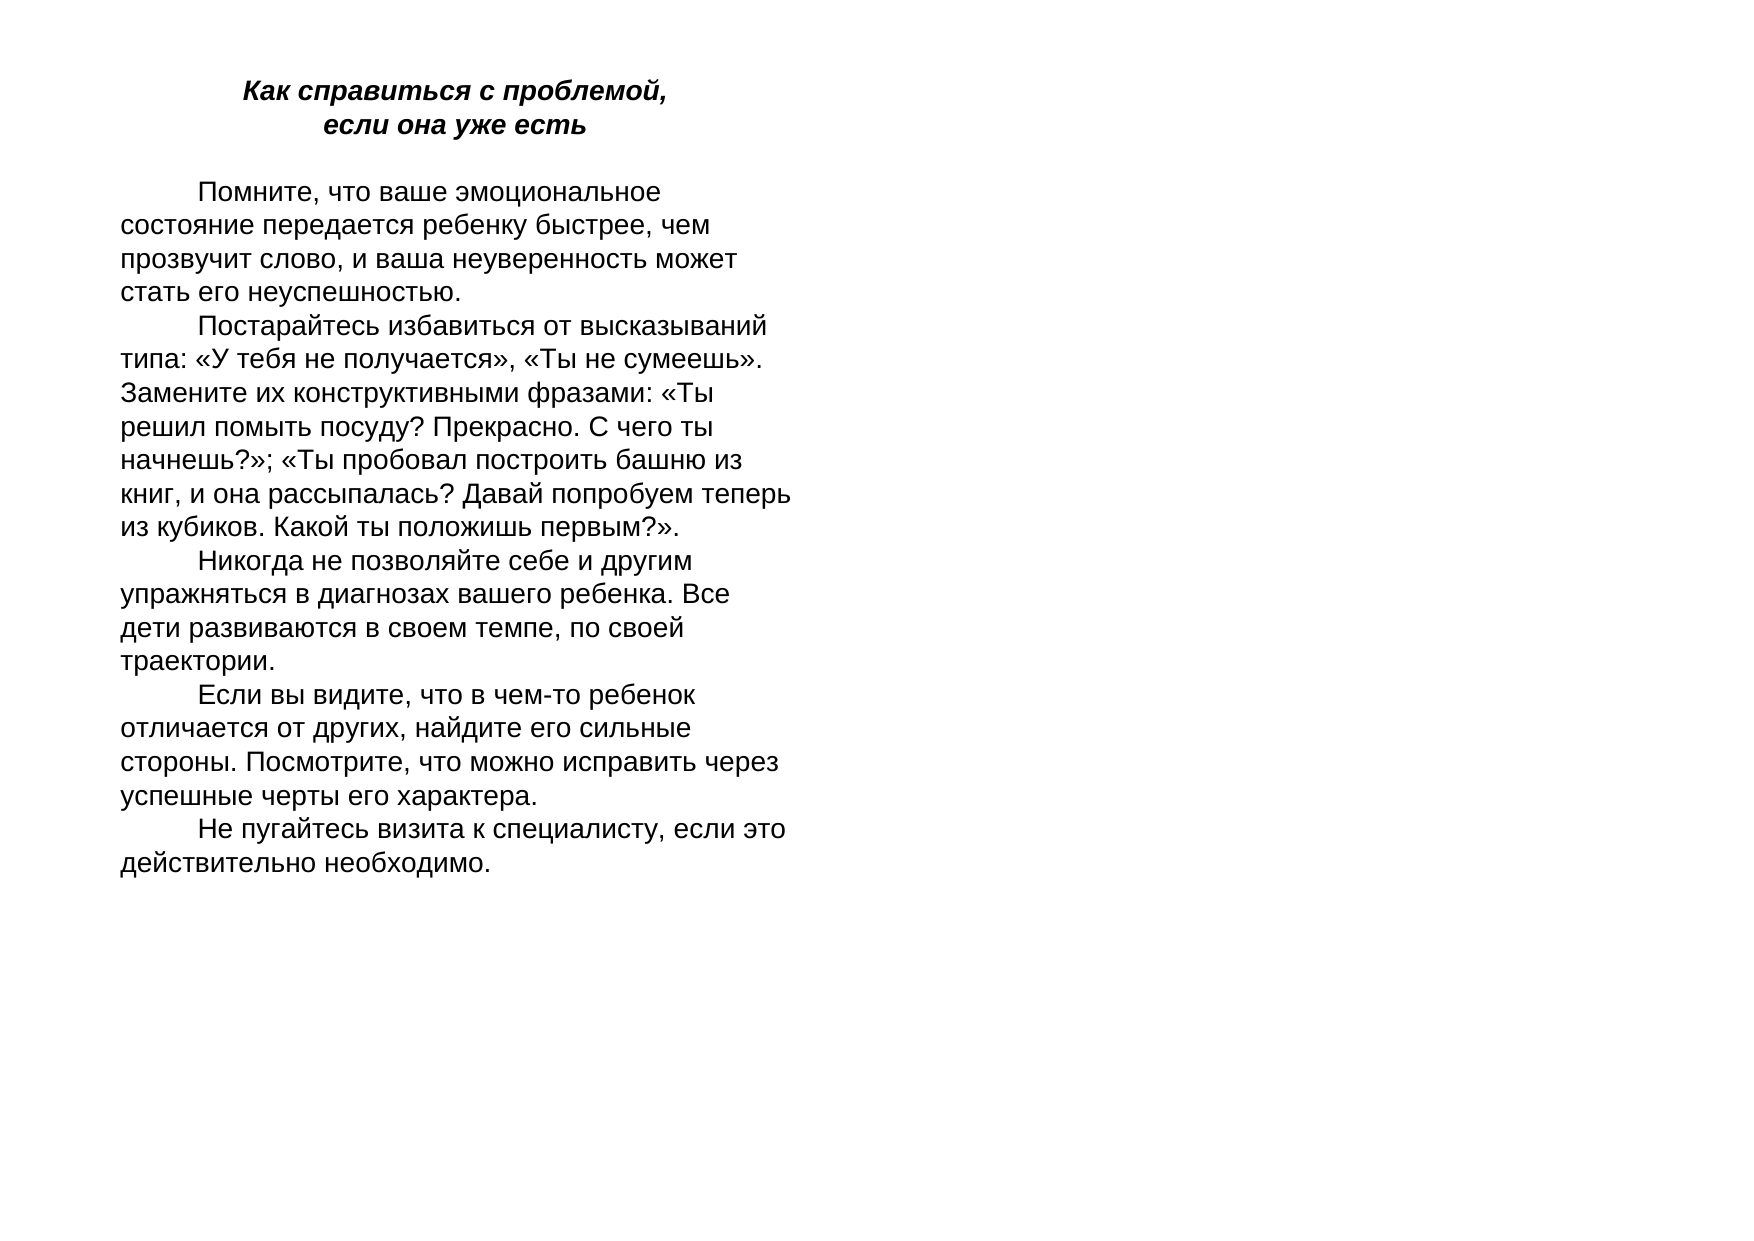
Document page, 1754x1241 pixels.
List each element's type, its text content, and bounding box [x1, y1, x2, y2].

text Постарайтесь избавиться от высказываний типа: «У тебя не получается», «Ты не сумеешь». Замените их конструктивными фразами: «Ты решил помыть посуду? Прекрасно. С чего ты начнешь?»; «Ты пробовал построить башню из книг, и она рассыпалась? Давай попробуем теперь из кубиков. Какой ты положишь первым?». [120, 309, 805, 543]
text Как справиться с проблемой, [118, 74, 792, 107]
text Помните, что ваше эмоциональное состояние передается ребенку быстрее, чем прозвучит слово, и ваша неуверенность может стать его неуспешностью. [120, 174, 755, 309]
text Никогда не позволяйте себе и другим упражняться в диагнозах вашего ребенка. Все дети развиваются в своем темпе, по своей траектории. [120, 543, 755, 678]
text если она уже есть [118, 107, 792, 141]
text Если вы видите, что в чем-то ребенок отличается от других, найдите его сильные стороны. Посмотрите, что можно исправить через успешные черты его характера. [120, 678, 805, 812]
text Не пугайтесь визита к специалисту, если это действительно необходимо. [120, 812, 805, 879]
